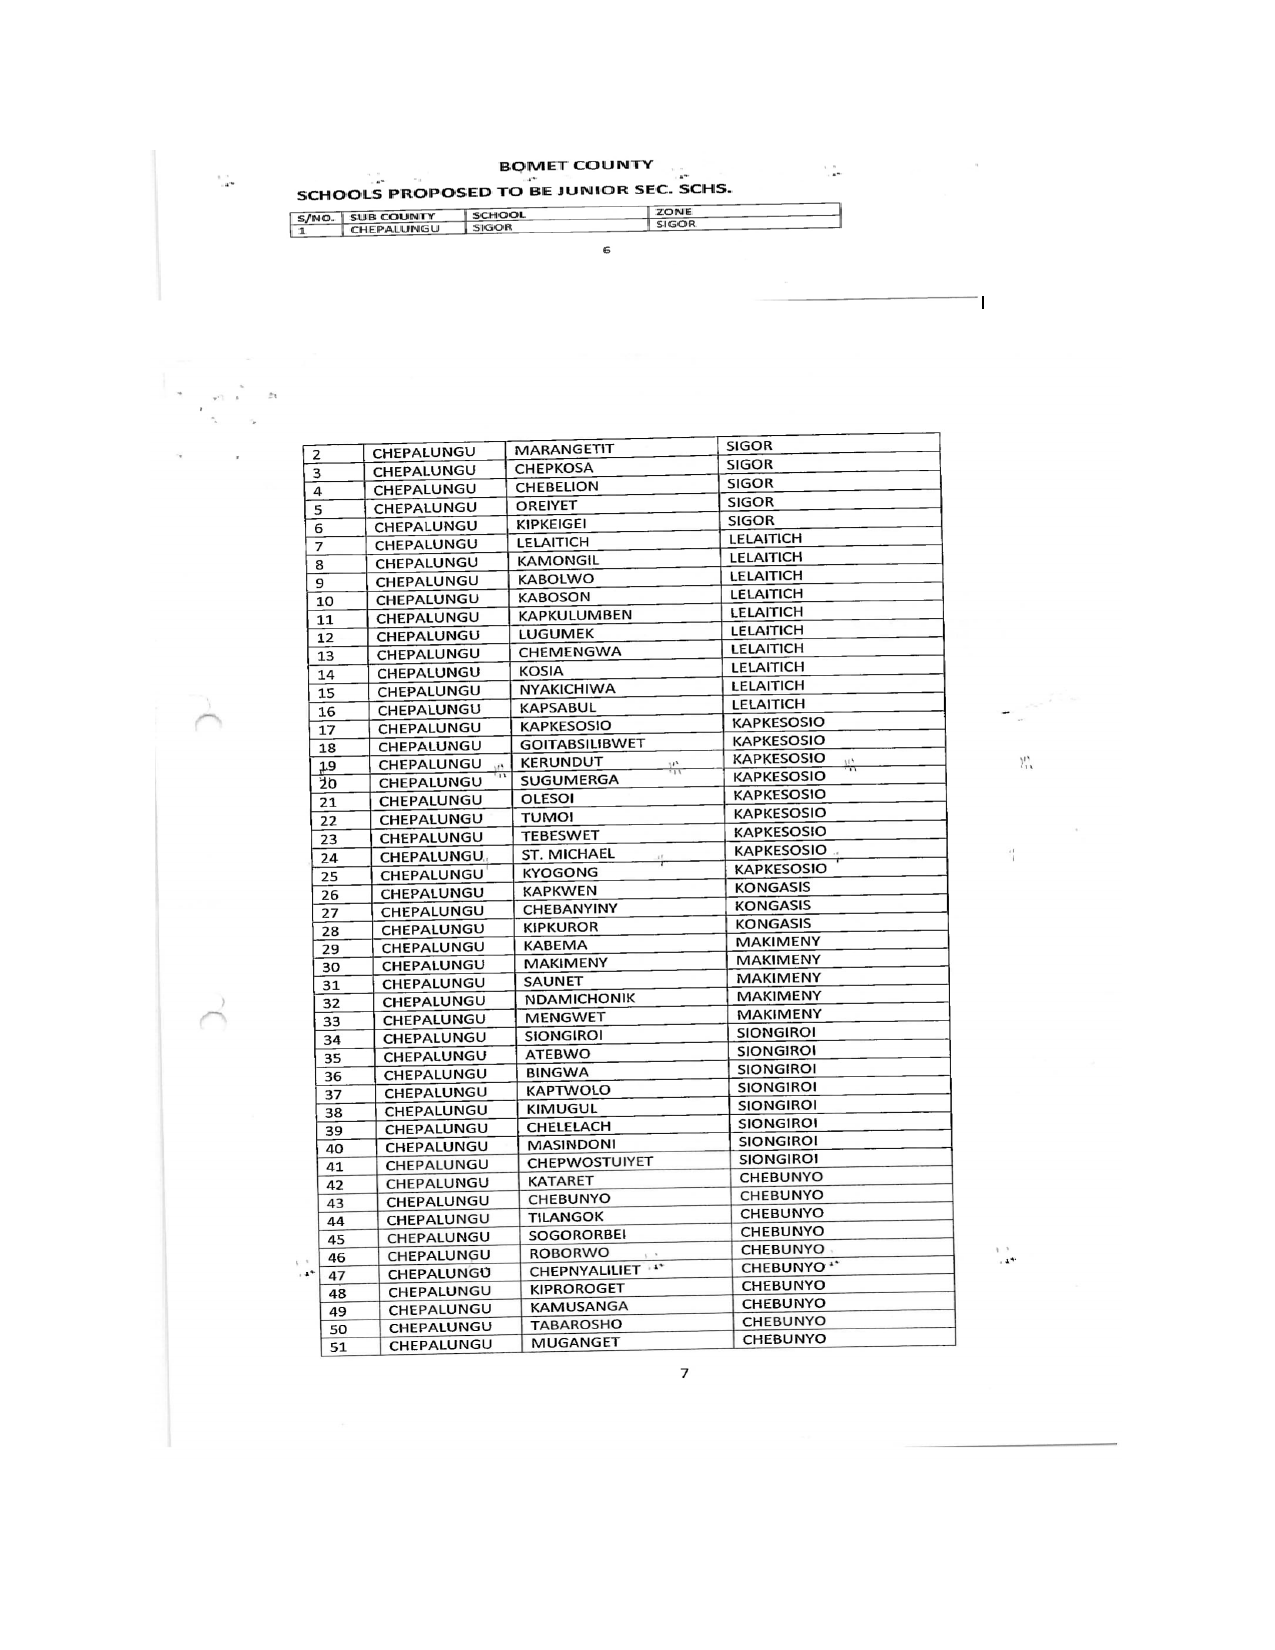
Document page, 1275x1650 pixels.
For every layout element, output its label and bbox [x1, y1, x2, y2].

picture [150, 349, 1122, 1459]
picture [150, 150, 1125, 335]
